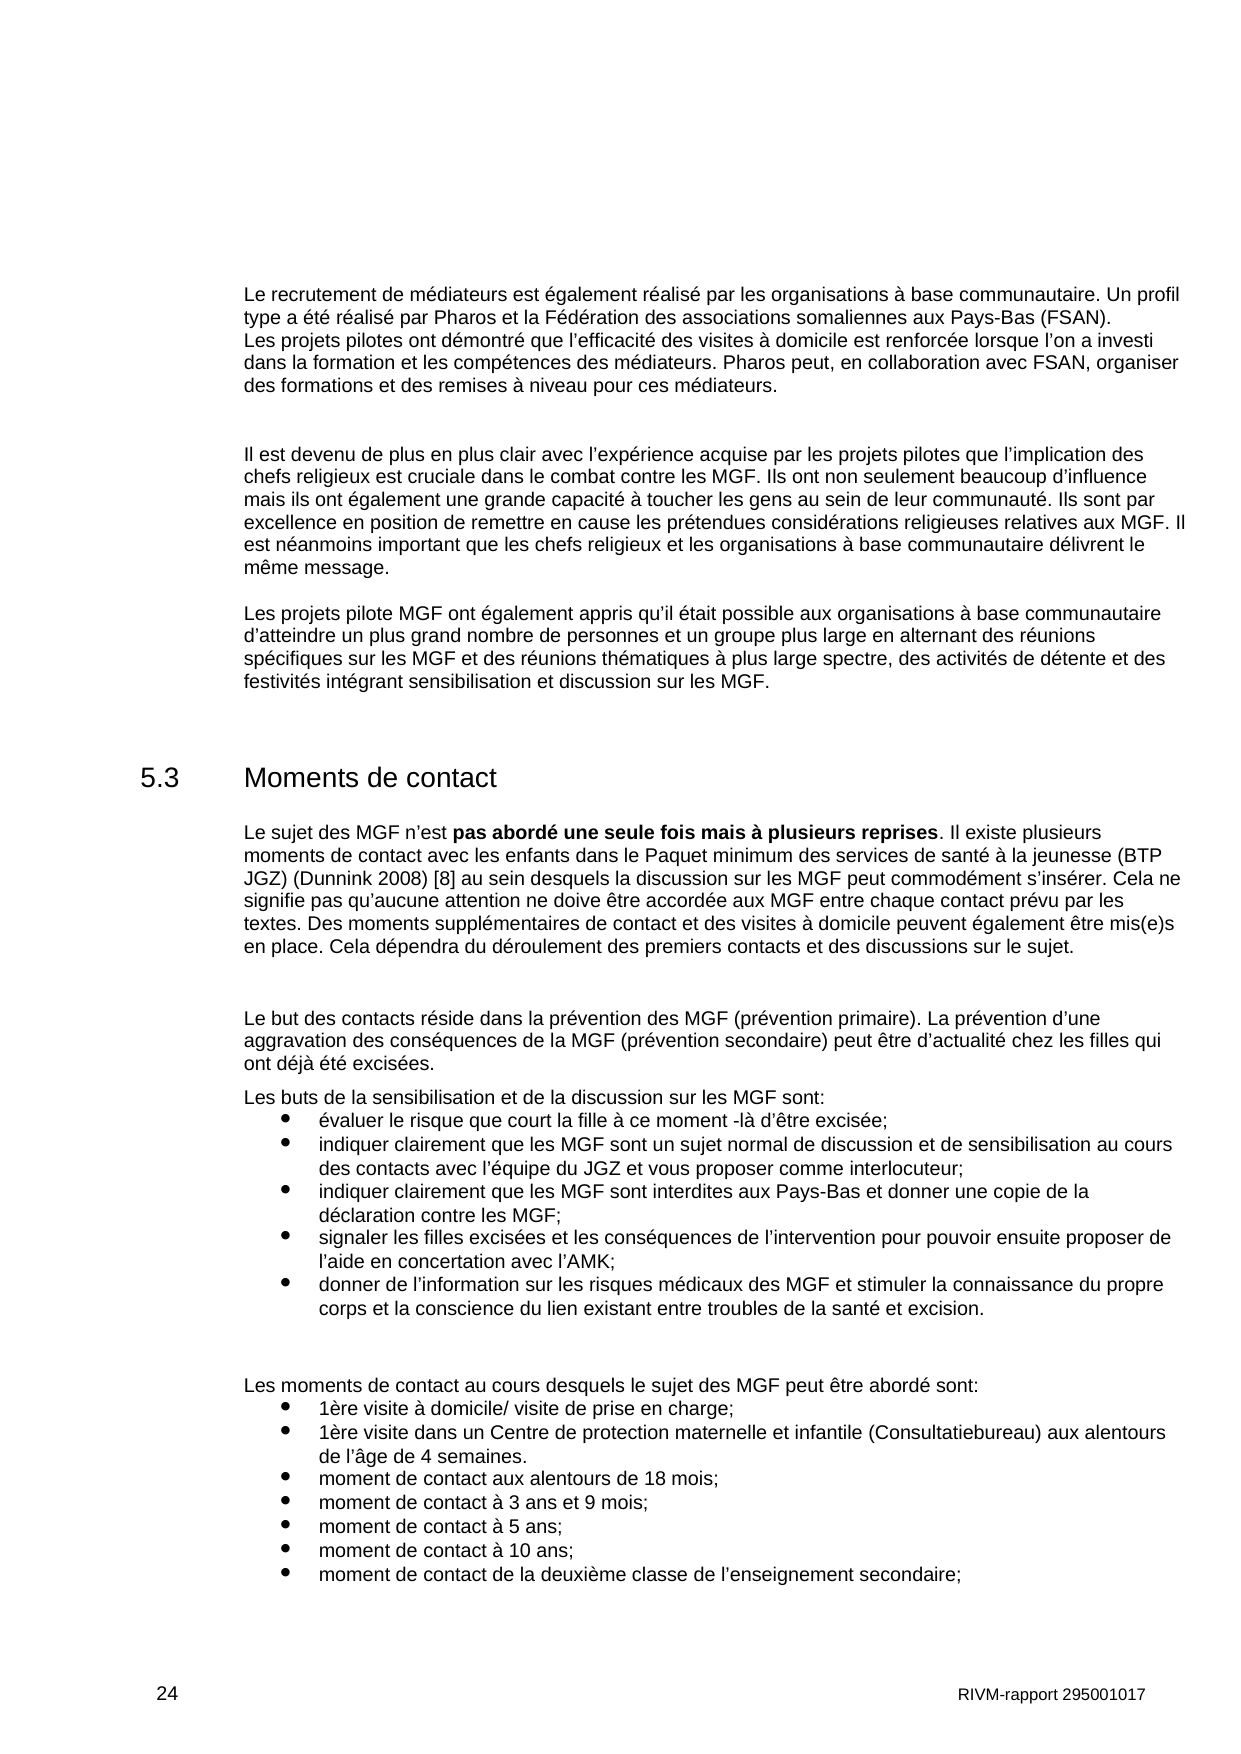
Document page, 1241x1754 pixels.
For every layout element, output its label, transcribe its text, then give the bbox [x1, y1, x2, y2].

text Les buts de la sensibilisation et de la discussion sur les MGF sont: [243, 1086, 1188, 1109]
list 1ère visite dans un Centre de protection maternelle et infantile (Consultatiebureau) aux alentours de l’âge de 4 semaines. [281, 1421, 1188, 1467]
list évaluer le risque que court la fille à ce moment -là d’être excisée; [281, 1109, 1188, 1133]
list donner de l’information sur les risques médicaux des MGF et stimuler la connaissance du propre corps et la conscience du lien existant entre troubles de la santé et excision. [281, 1273, 1188, 1319]
list 1ère visite à domicile/ visite de prise en charge; [281, 1397, 1188, 1421]
text Le but des contacts réside dans la prévention des MGF (prévention primaire). La prévention d’une aggravation des conséquences de la MGF (prévention secondaire) peut être d’actualité chez les filles qui ont déjà été excisées. [243, 1006, 1188, 1074]
text 5.3 [140, 761, 243, 793]
text 24 [156, 1682, 253, 1705]
text Le sujet des MGF n’est pas abordé une seule fois mais à plusieurs reprises. Il existe plusieurs moments de contact avec les enfants dans le Paquet minimum des services de santé à la jeunesse (BTP JGZ) (Dunnink 2008) [8] au sein desquels la discussion sur les MGF peut commodément s’insérer. Cela ne signifie pas qu’aucune attention ne doive être accordée aux MGF entre chaque contact prévu par les textes. Des moments supplémentaires de contact et des visites à domicile peuvent également être mis(e)s en place. Cela dépendra du déroulement des premiers contacts et des discussions sur le sujet. [243, 821, 1188, 957]
text RIVM-rapport 295001017 [958, 1684, 1231, 1703]
list moment de contact aux alentours de 18 mois; [281, 1467, 1188, 1491]
text Il est devenu de plus en plus clair avec l’expérience acquise par les projets pilotes que l’implication des chefs religieux est cruciale dans le combat contre les MGF. Ils ont non seulement beaucoup d’influence mais ils ont également une grande capacité à toucher les gens au sein de leur communauté. Ils sont par excellence en position de remettre en cause les prétendues considérations religieuses relatives aux MGF. Il est néanmoins important que les chefs religieux et les organisations à base communautaire délivrent le même message. [243, 442, 1188, 579]
list indiquer clairement que les MGF sont un sujet normal de discussion et de sensibilisation au cours des contacts avec l’équipe du JGZ et vous proposer comme interlocuteur; [281, 1133, 1188, 1179]
list moment de contact de la deuxième classe de l’enseignement secondaire; [281, 1563, 1188, 1587]
list moment de contact à 10 ans; [281, 1539, 1188, 1563]
list moment de contact à 3 ans et 9 mois; [281, 1491, 1188, 1515]
text Les projets pilote MGF ont également appris qu’il était possible aux organisations à base communautaire d’atteindre un plus grand nombre de personnes et un groupe plus large en alternant des réunions spécifiques sur les MGF et des réunions thématiques à plus large spectre, des activités de détente et des festivités intégrant sensibilisation et discussion sur les MGF. [243, 601, 1188, 692]
text Moments de contact [243, 761, 1188, 793]
text Les projets pilotes ont démontré que l’efficacité des visites à domicile est renforcée lorsque l’on a investi dans la formation et les compétences des médiateurs. Pharos peut, en collaboration avec FSAN, organiser des formations et des remises à niveau pour ces médiateurs. [243, 328, 1188, 397]
list moment de contact à 5 ans; [281, 1515, 1188, 1539]
list indiquer clairement que les MGF sont interdites aux Pays-Bas et donner une copie de la déclaration contre les MGF; [281, 1179, 1188, 1226]
text Le recrutement de médiateurs est également réalisé par les organisations à base communautaire. Un profil type a été réalisé par Pharos et la Fédération des associations somaliennes aux Pays-Bas (FSAN). [243, 283, 1188, 328]
list signaler les filles excisées et les conséquences de l’intervention pour pouvoir ensuite proposer de l’aide en concertation avec l’AMK; [281, 1226, 1188, 1273]
text Les moments de contact au cours desquels le sujet des MGF peut être abordé sont: [243, 1374, 1188, 1397]
